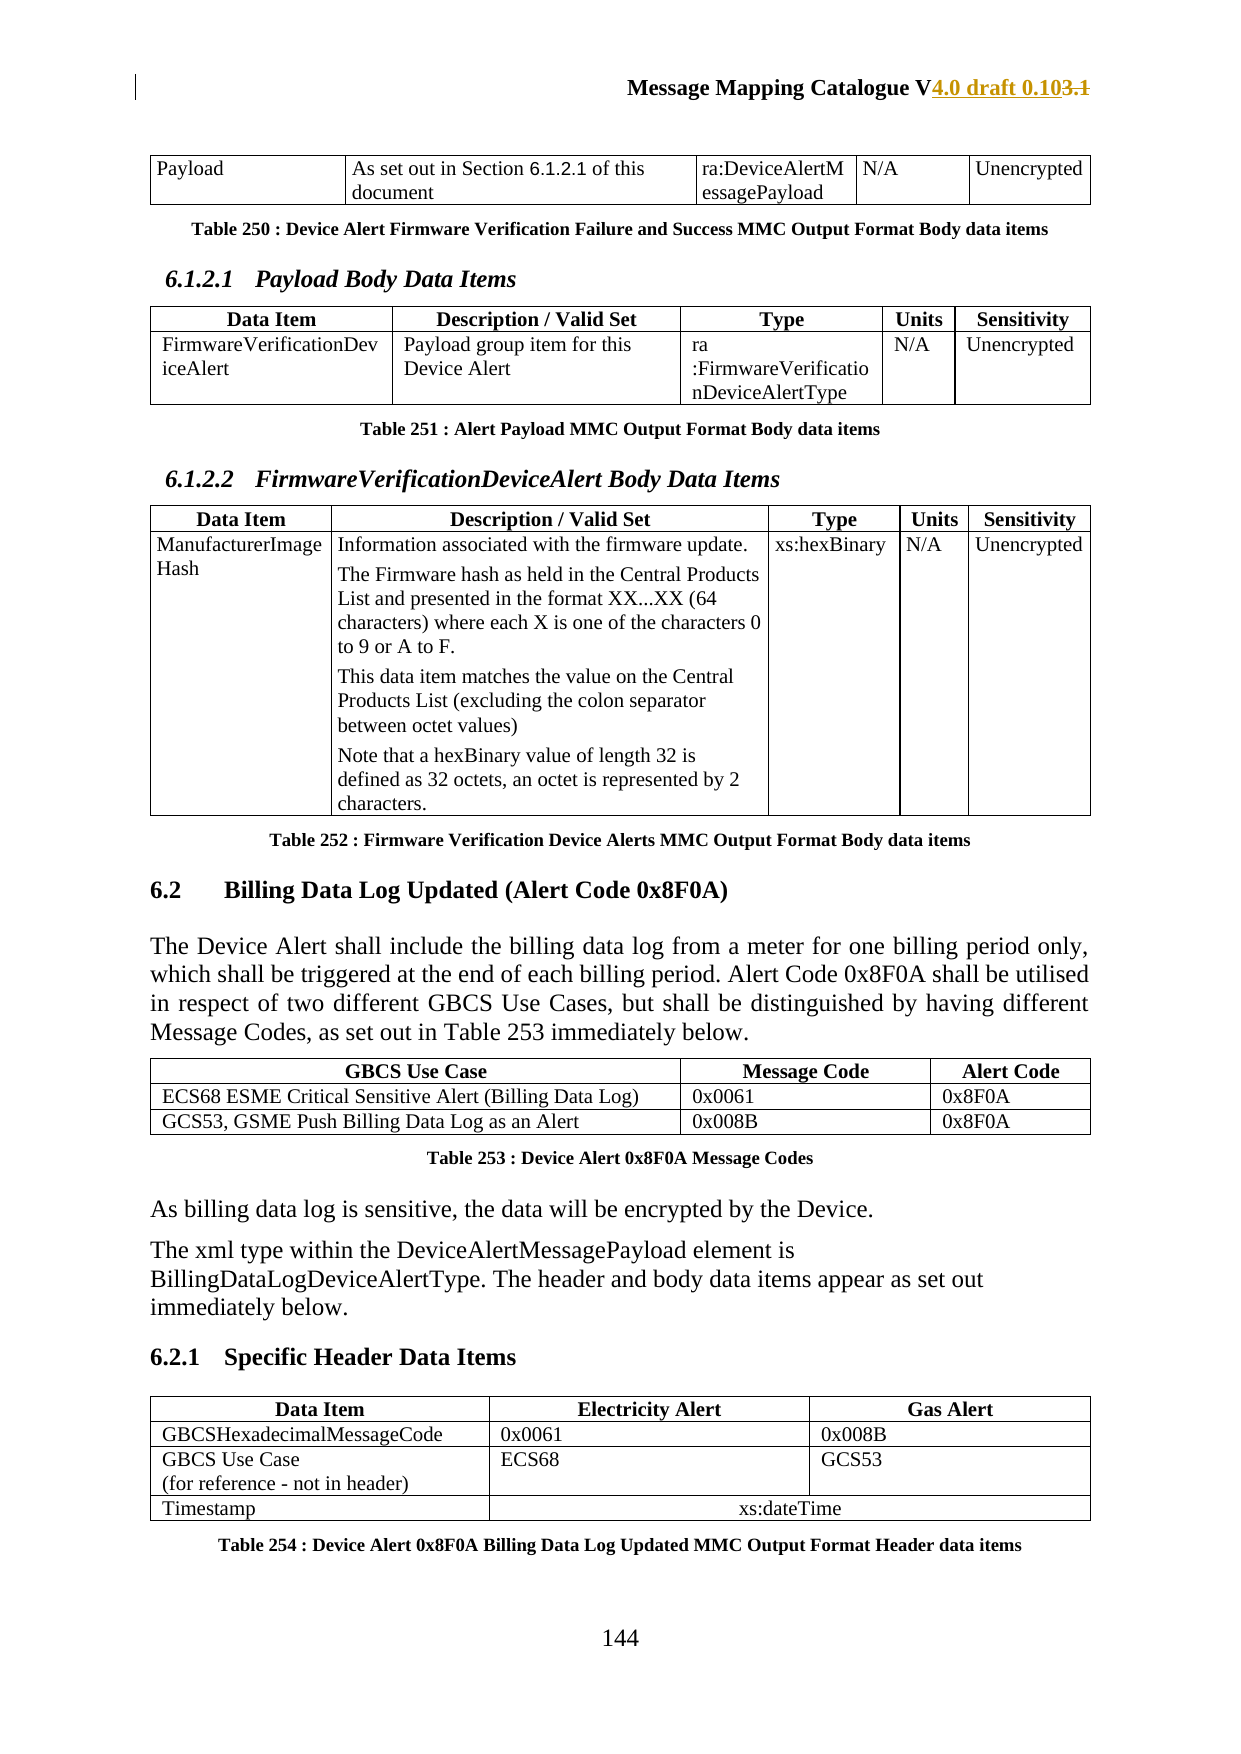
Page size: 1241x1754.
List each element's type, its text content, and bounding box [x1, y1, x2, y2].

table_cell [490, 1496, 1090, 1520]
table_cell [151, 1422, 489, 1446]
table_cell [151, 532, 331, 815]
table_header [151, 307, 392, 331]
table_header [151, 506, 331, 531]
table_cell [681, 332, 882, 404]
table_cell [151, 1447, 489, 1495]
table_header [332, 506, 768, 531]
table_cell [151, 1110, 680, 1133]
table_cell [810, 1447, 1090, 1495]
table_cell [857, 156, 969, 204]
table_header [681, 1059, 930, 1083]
text The xml type within the DeviceAlertMessagePayload element is BillingDataLogDeviceAlertType. The header and body data items appear as set out immediately below. [150, 1235, 1090, 1321]
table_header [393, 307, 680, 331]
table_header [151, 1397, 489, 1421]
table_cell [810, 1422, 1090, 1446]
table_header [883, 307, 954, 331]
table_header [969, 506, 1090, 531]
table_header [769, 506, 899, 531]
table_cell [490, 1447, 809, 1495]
subtitle Billing Data Log Updated (Alert Code 0x8F0A) [150, 875, 1090, 904]
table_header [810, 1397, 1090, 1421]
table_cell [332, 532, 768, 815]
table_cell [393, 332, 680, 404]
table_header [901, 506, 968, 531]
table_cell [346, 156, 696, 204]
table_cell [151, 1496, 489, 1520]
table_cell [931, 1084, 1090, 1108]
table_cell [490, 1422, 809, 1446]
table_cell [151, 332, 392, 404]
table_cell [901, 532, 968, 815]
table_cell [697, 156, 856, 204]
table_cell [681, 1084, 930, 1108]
subtitle FirmwareVerificationDeviceAlert Body Data Items [165, 464, 1090, 493]
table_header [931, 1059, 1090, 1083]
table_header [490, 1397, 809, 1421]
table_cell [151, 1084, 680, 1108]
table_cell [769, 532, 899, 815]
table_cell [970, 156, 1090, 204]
text As billing data log is sensitive, the data will be encrypted by the Device. [150, 1194, 1090, 1222]
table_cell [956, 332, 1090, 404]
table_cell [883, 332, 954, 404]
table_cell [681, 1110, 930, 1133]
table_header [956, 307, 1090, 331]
subtitle Specific Header Data Items [150, 1342, 1090, 1371]
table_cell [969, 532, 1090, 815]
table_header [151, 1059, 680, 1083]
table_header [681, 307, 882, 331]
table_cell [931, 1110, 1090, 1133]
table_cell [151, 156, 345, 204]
subtitle Payload Body Data Items [165, 264, 1090, 293]
